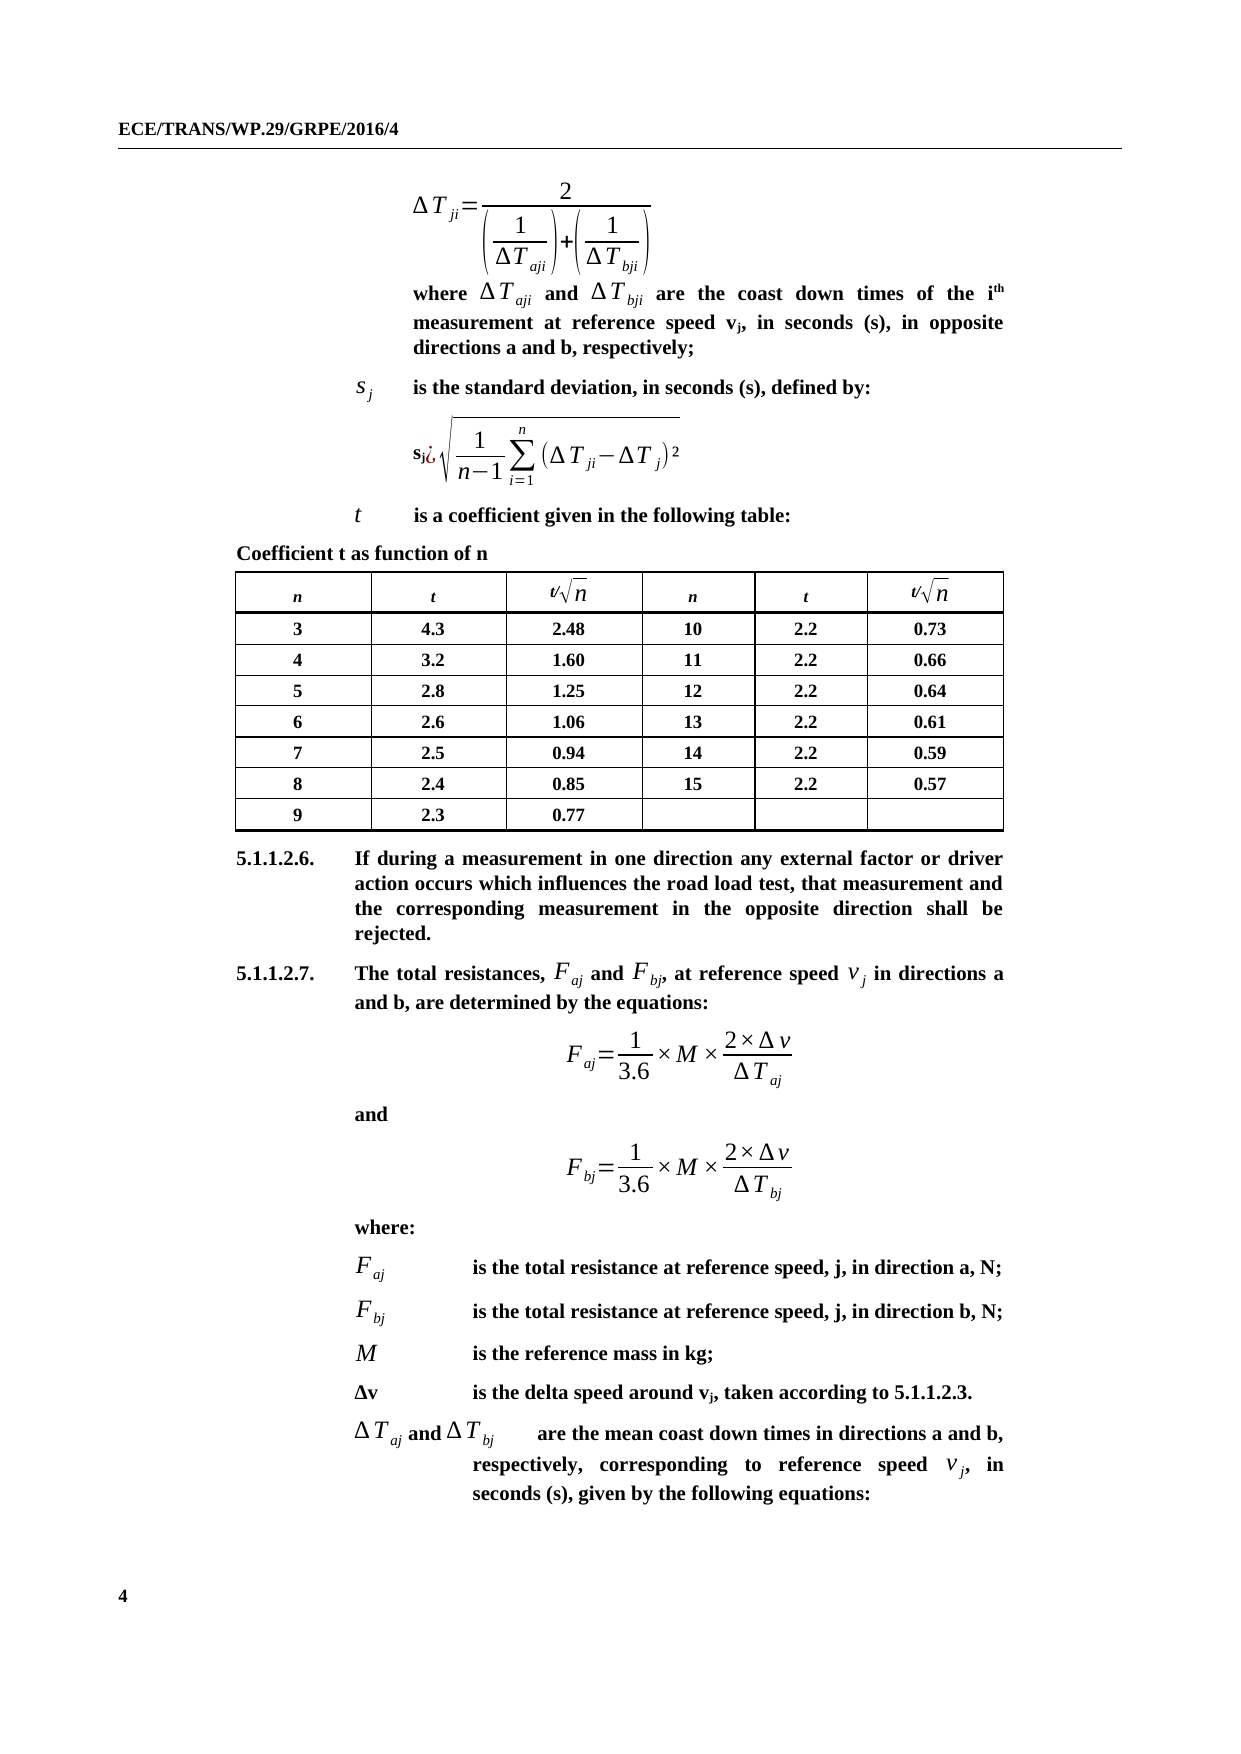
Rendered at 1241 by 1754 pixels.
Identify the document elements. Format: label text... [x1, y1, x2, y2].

table_cell 2.5 [372, 738, 506, 767]
table_cell 10 [643, 614, 754, 643]
table_cell 0.77 [507, 799, 642, 829]
text is the standard deviation, in seconds (s), defined by: [354, 372, 1004, 403]
table_cell 0.64 [868, 676, 1003, 705]
table_cell [643, 799, 754, 829]
table_cell 5 [236, 676, 371, 705]
text Coefficient t as function of n [177, 541, 1122, 565]
table_cell 2.6 [372, 706, 506, 736]
table_cell 2.48 [507, 614, 642, 643]
text Δv is the delta speed around vj, taken according to 5.1.1.2.3. [354, 1379, 1004, 1404]
text where and are the coast down times of the ith measurement at reference speed vj, in seconds (s), in opposite directions a and b, respectively; [353, 177, 1004, 359]
table_cell 0.66 [868, 645, 1003, 674]
table_cell 8 [236, 768, 371, 798]
table_cell 14 [643, 738, 754, 767]
table_cell 0.61 [868, 706, 1003, 736]
table_cell 6 [236, 706, 371, 736]
table_cell 2.4 [372, 768, 506, 798]
table_cell 4 [236, 645, 371, 674]
text is the reference mass in kg; [354, 1339, 1004, 1367]
table_header t/ [507, 573, 642, 611]
text and [354, 1101, 1004, 1126]
text is the total resistance at reference speed, j, in direction b, N; [354, 1295, 1004, 1327]
text and are the mean coast down times in directions a and b, respectively, corresponding to reference speed , in seconds (s), given by the following equations: [354, 1417, 1004, 1504]
text 5.1.1.2.6. If during a measurement in one direction any external factor or driver action occurs which influences the road load test, that measurement and the corresponding measurement in the opposite direction shall be rejected. [236, 845, 1004, 945]
text where: [295, 1214, 1004, 1239]
table_cell 2.2 [756, 645, 867, 674]
table_cell 0.85 [507, 768, 642, 798]
table_cell 2.2 [756, 706, 867, 736]
table_cell 3 [236, 614, 371, 643]
table_header n [236, 573, 371, 611]
table_cell 2.3 [372, 799, 506, 829]
table_header t [756, 573, 867, 611]
text is a coefficient given in the following table: [295, 501, 1004, 528]
table_cell [756, 799, 867, 829]
table_cell 3.2 [372, 645, 506, 674]
table_cell 0.94 [507, 738, 642, 767]
table_cell [868, 799, 1003, 829]
table_cell 7 [236, 738, 371, 767]
table_cell 0.59 [868, 738, 1003, 767]
table_header t/ [868, 573, 1003, 611]
table_cell 2.8 [372, 676, 506, 705]
table_cell 15 [643, 768, 754, 798]
table_cell 12 [643, 676, 754, 705]
table_cell 0.57 [868, 768, 1003, 798]
text sj [354, 415, 1004, 488]
table_cell 9 [236, 799, 371, 829]
text 5.1.1.2.7. The total resistances, and , at reference speed in directions a and b, are determined by the equations: [236, 957, 1004, 1014]
table_cell 4.3 [372, 614, 506, 643]
table_header n [643, 573, 754, 611]
table_cell 0.73 [868, 614, 1003, 643]
table_cell 1.60 [507, 645, 642, 674]
table_cell 1.25 [507, 676, 642, 705]
table_header t [372, 573, 506, 611]
table_cell 2.2 [756, 768, 867, 798]
text is the total resistance at reference speed, j, in direction a, N; [354, 1252, 1004, 1283]
table_cell 2.2 [756, 614, 867, 643]
table_cell 1.06 [507, 706, 642, 736]
table_cell 2.2 [756, 676, 867, 705]
table_cell 2.2 [756, 738, 867, 767]
table_cell 11 [643, 645, 754, 674]
table_cell 13 [643, 706, 754, 736]
